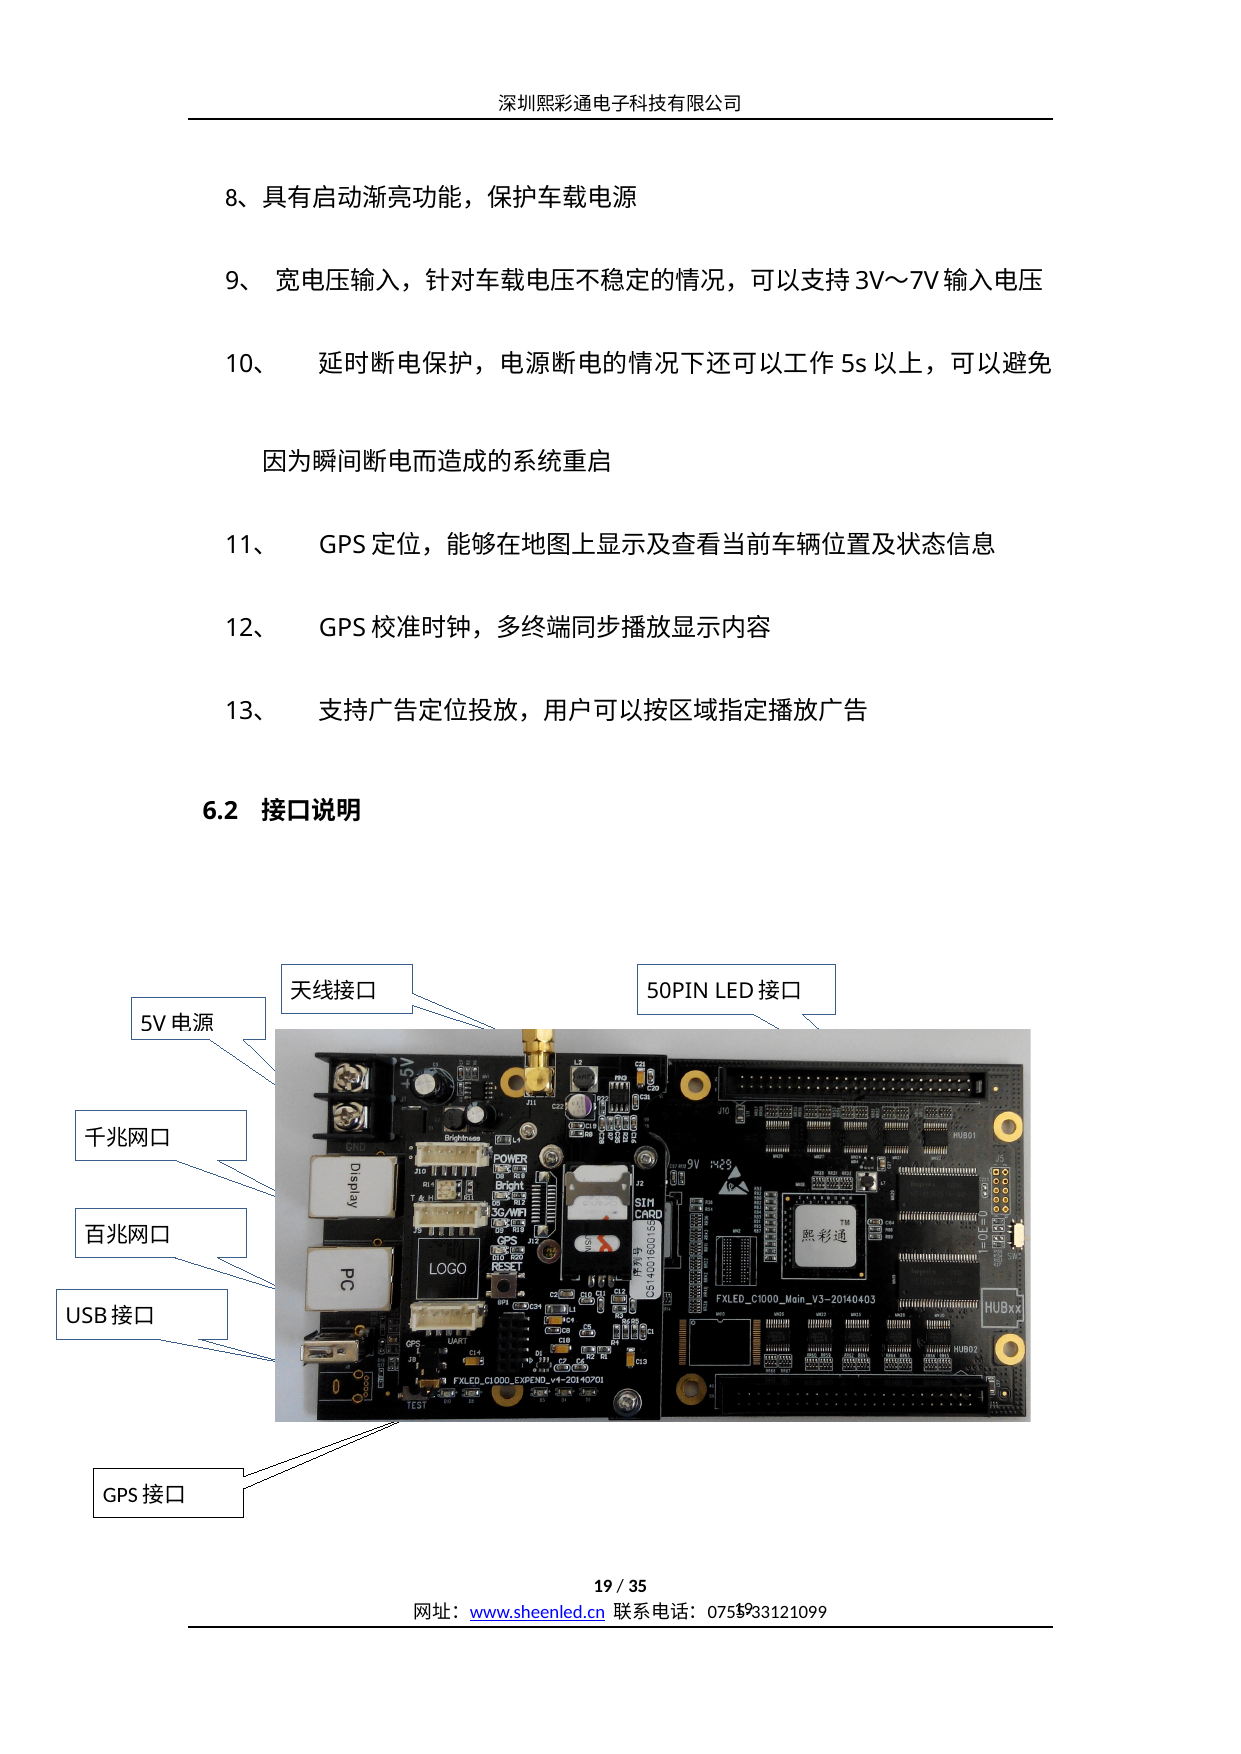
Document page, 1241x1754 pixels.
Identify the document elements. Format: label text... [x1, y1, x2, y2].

list GPS定位，能够在地图上显示及查看当前车辆位置及状态信息 [225, 510, 1053, 575]
list GPS校准时钟，多终端同步播放显示内容 [225, 593, 1053, 658]
picture [275, 1029, 1031, 1422]
subtitle 接口说明 [202, 776, 1031, 841]
list 宽电压输入，针对车载电压不稳定的情况，可以支持3V～7V输入电压 [225, 246, 1053, 311]
list 延时断电保护，电源断电的情况下还可以工作5s以上，可以避免因为瞬间断电而造成的系统重启 [225, 329, 1053, 492]
list 具有启动渐亮功能，保护车载电源 [225, 163, 1053, 228]
list 支持广告定位投放，用户可以按区域指定播放广告 [225, 676, 1053, 741]
